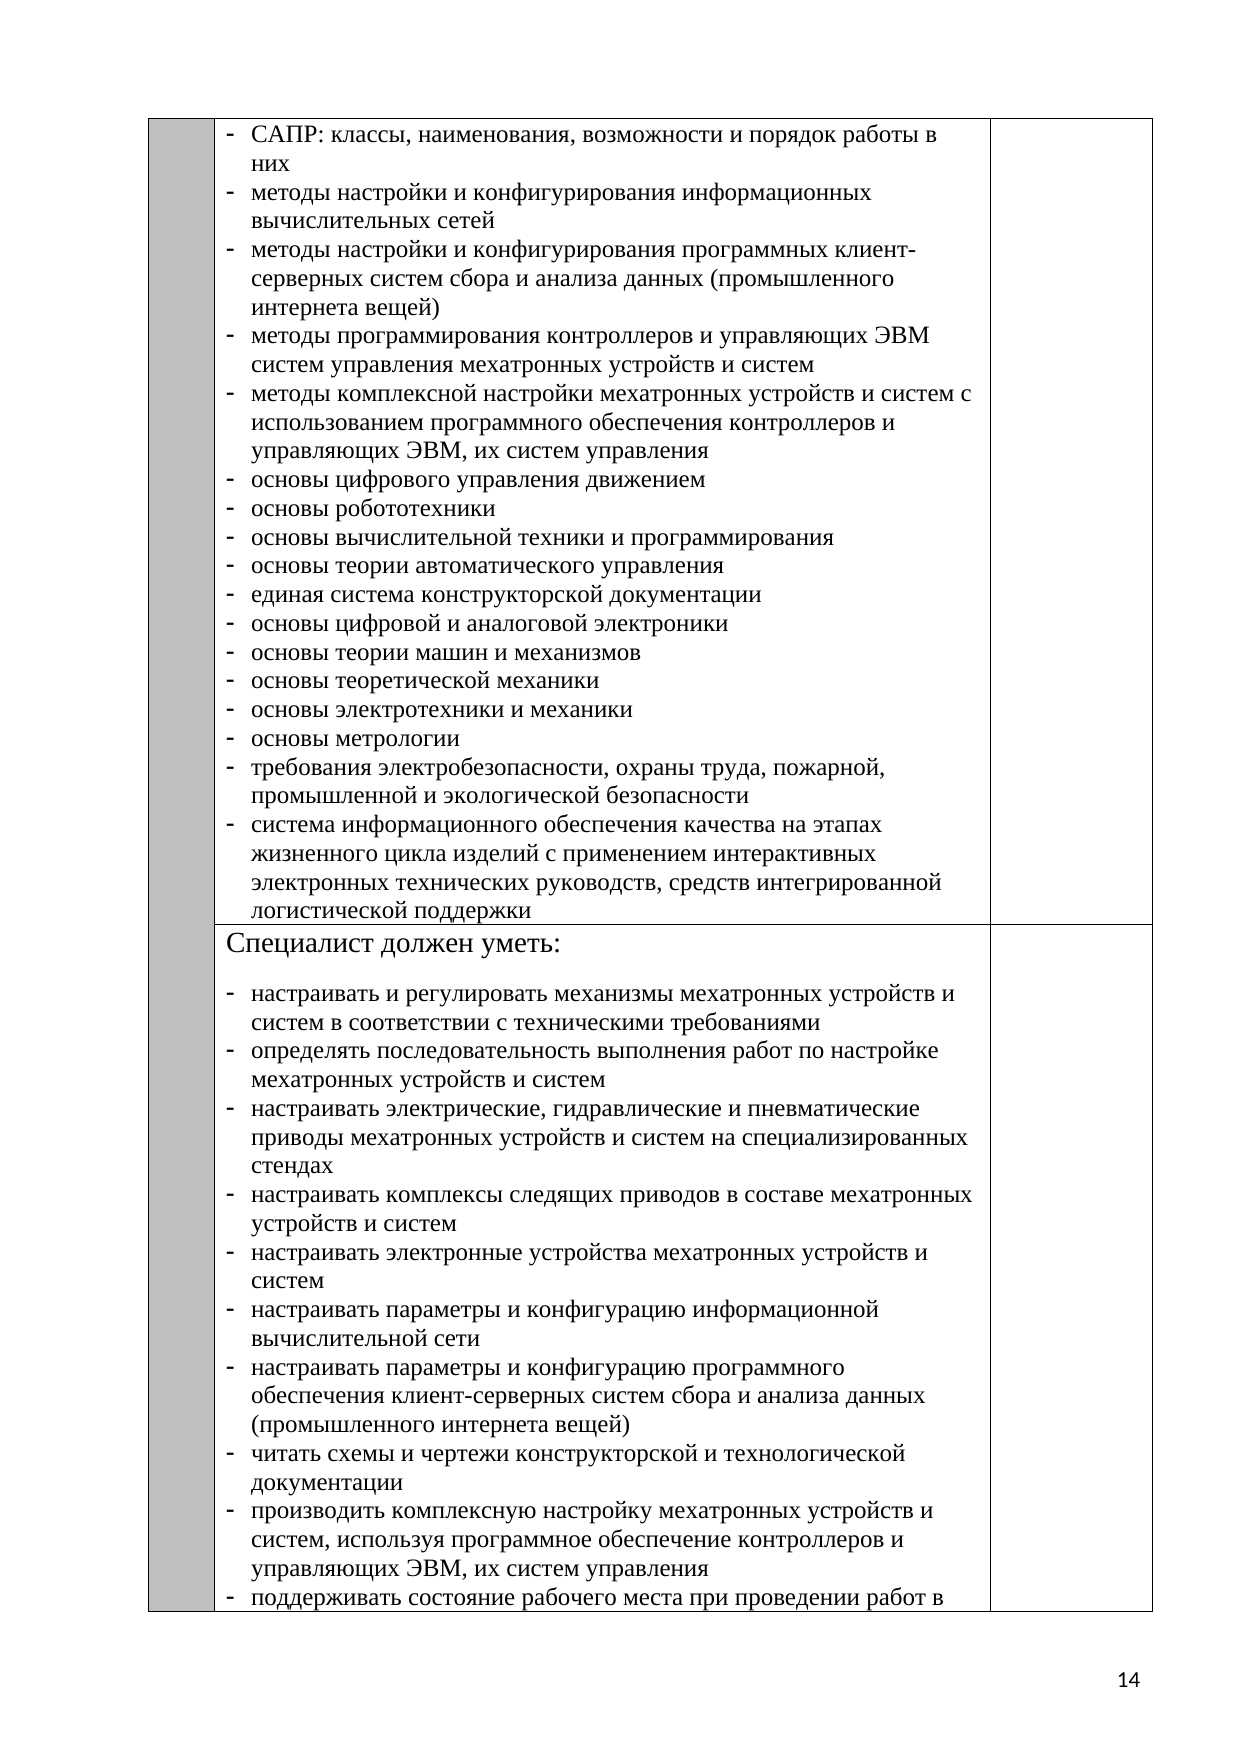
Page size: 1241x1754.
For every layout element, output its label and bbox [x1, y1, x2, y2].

table_cell [991, 925, 1152, 1611]
table_cell [991, 119, 1152, 924]
table_cell [215, 925, 990, 1611]
table_cell [215, 119, 990, 924]
